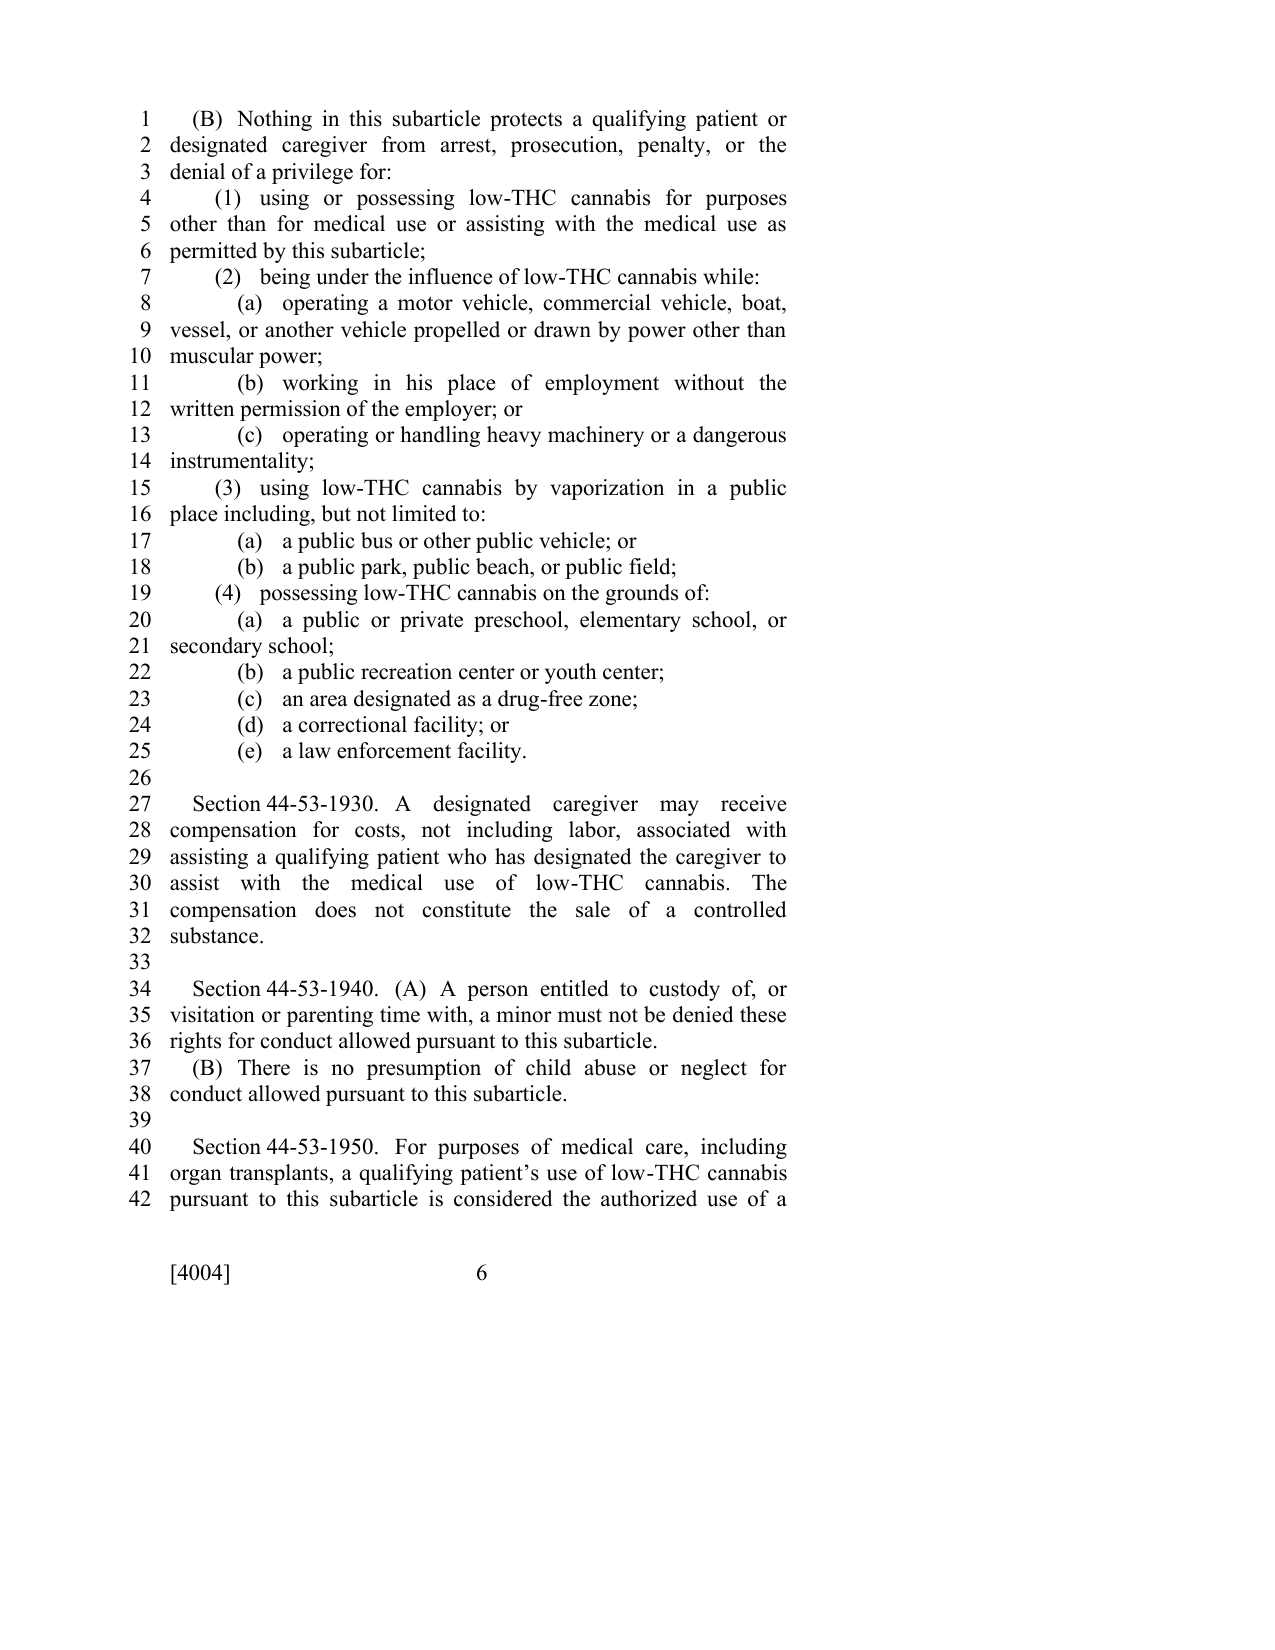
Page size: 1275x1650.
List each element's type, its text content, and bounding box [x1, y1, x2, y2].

text (1) using or possessing low-THC cannabis for purposes other than for medical use or assisting with the medical use as permitted by this subarticle; [169, 184, 787, 263]
text (2) being under the influence of low-THC cannabis while: [169, 263, 787, 289]
text (d) a correctional facility; or [169, 711, 787, 737]
text (b) working in his place of employment without the written permission of the employer; or [169, 368, 787, 421]
text (c) an area designated as a drug-free zone; [169, 685, 787, 711]
text (3) using low-THC cannabis by vaporization in a public place including, but not limited to: [169, 474, 787, 527]
text (a) a public or private preschool, elementary school, or secondary school; [169, 606, 787, 658]
text Section 44-53-1930. A designated caregiver may receive compensation for costs, not including labor, associated with assisting a qualifying patient who has designated the caregiver to assist with the medical use of low-THC cannabis. The compensation does not constitute the sale of a controlled substance. [169, 790, 787, 948]
text (a) operating a motor vehicle, commercial vehicle, boat, vessel, or another vehicle propelled or drawn by power other than muscular power; [169, 289, 787, 368]
text (a) a public bus or other public vehicle; or [169, 527, 787, 553]
text (e) a law enforcement facility. [169, 737, 787, 764]
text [169, 1133, 787, 1212]
text (b) a public recreation center or youth center; [169, 658, 787, 685]
text (c) operating or handling heavy machinery or a dangerous instrumentality; [169, 421, 787, 474]
text (b) a public park, public beach, or public field; [169, 553, 787, 579]
text Section 44-53-1940. (A) A person entitled to custody of, or visitation or parenting time with, a minor must not be denied these rights for conduct allowed pursuant to this subarticle. [169, 975, 787, 1054]
text (B) Nothing in this subarticle protects a qualifying patient or designated caregiver from arrest, prosecution, penalty, or the denial of a privilege for: [169, 105, 787, 184]
text (4) possessing low-THC cannabis on the grounds of: [169, 579, 787, 606]
text (B) There is no presumption of child abuse or neglect for conduct allowed pursuant to this subarticle. [169, 1054, 787, 1106]
